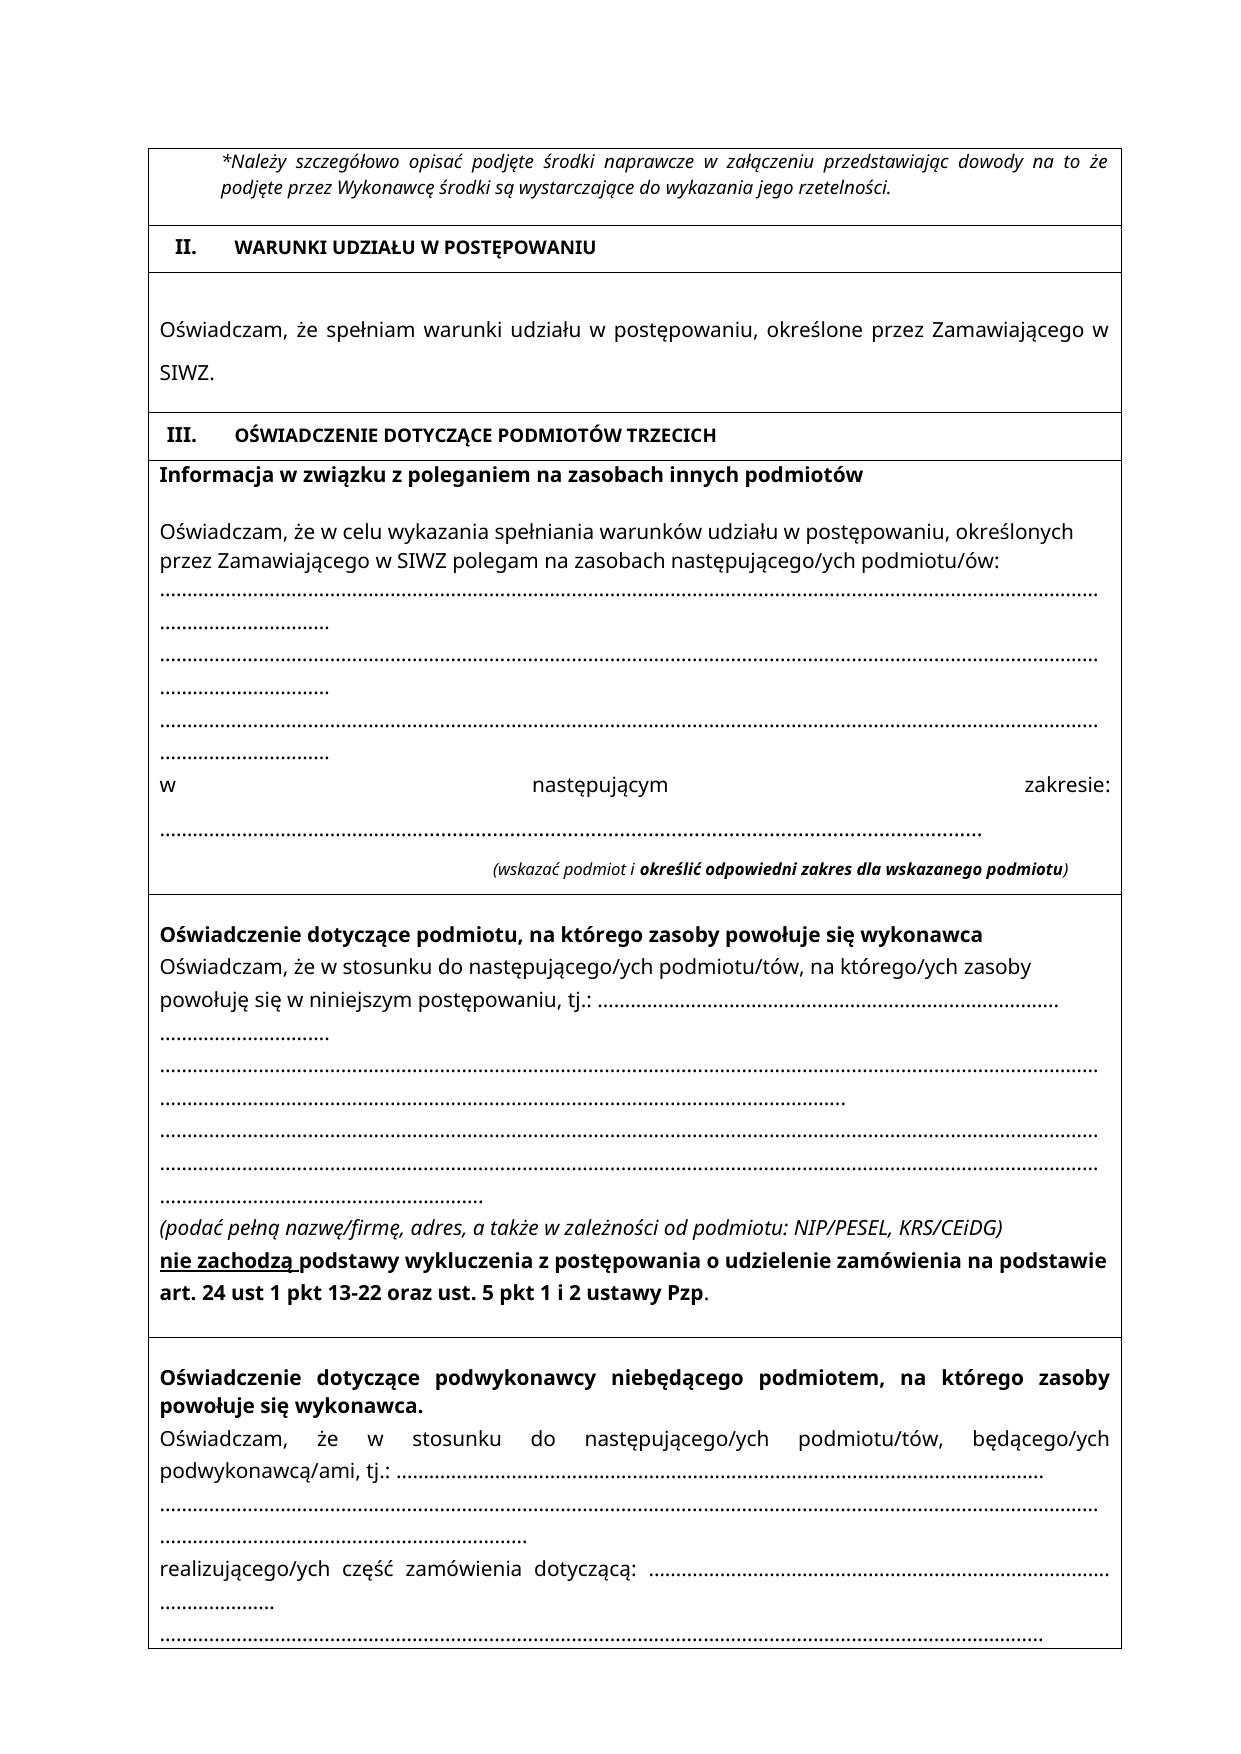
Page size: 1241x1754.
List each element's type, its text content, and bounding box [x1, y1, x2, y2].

table_cell Informacja w związku z poleganiem na zasobach innych podmiotów Oświadczam, że w celu wykazania spełniania warunków udziału w postępowaniu, określonych przez Zamawiającego w SIWZ polegam na zasobach następującego/ych podmiotu/ów: ……………………………………………………………………………………………………………………………………………………………………….………… ………………………………………………………………………………………………………………………………………………………………….……………… ………………………………………………………………………………………………………………………………………………………………………….……… w następującym zakresie: ……………………………………………………………………………………………………………………….……… (wskazać podmiot i określić odpowiedni zakres dla wskazanego podmiotu) [149, 461, 1121, 894]
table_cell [149, 149, 1121, 225]
table_cell Oświadczenie dotyczące podmiotu, na którego zasoby powołuje się wykonawca Oświadczam, że w stosunku do następującego/ych podmiotu/tów, na którego/ych zasoby powołuję się w niniejszym postępowaniu, tj.: ……………………………………………………….....…………….………………………….……………………………………………………………………………………………………………………………………………………………………………………………………………………………………………………………………..……………………………………………………………………………………………………………………………………………………………………………………………………………………………………………………………………………………………………………………………………….…………………………. (podać pełną nazwę/firmę, adres, a także w zależności od podmiotu: NIP/PESEL, KRS/CEiDG) nie zachodzą podstawy wykluczenia z postępowania o udzielenie zamówienia na podstawie art. 24 ust 1 pkt 13-22 oraz ust. 5 pkt 1 i 2 ustawy Pzp. [149, 895, 1121, 1337]
table_cell WARUNKI UDZIAŁU W POSTĘPOWANIU [149, 226, 1121, 272]
table_cell OŚWIADCZENIE DOTYCZĄCE PODMIOTÓW TRZECICH [149, 413, 1121, 459]
table_cell Oświadczam, że spełniam warunki udziału w postępowaniu, określone przez Zamawiającego w SIWZ. [149, 273, 1121, 412]
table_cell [149, 1338, 1121, 1648]
